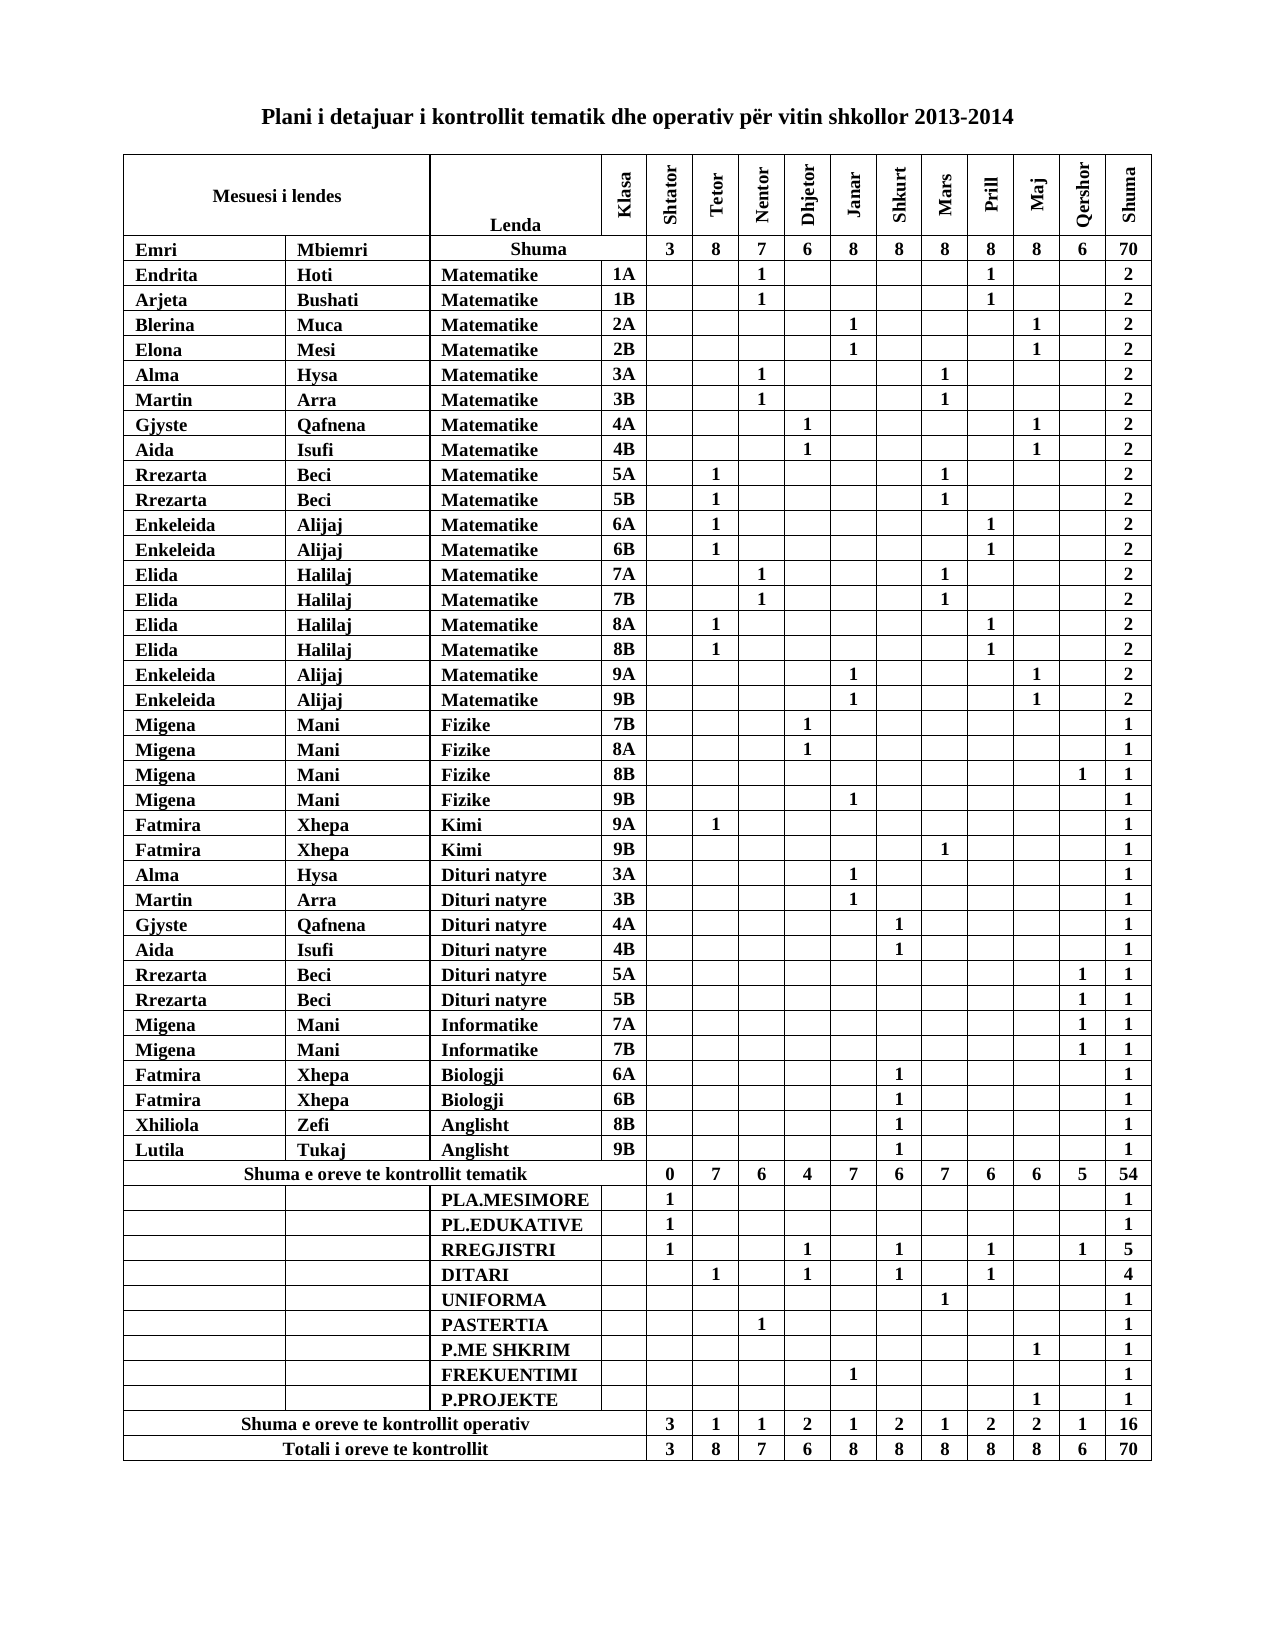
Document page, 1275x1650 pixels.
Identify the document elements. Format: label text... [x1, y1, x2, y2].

table_cell 1 [922, 386, 967, 410]
table_cell Matematike [431, 511, 601, 535]
table_cell [877, 511, 921, 535]
table_cell 1 [693, 486, 738, 510]
table_cell [877, 611, 921, 635]
table_cell Enkeleida [124, 511, 285, 535]
table_cell 1 [1014, 686, 1059, 710]
table_cell Xhepa [286, 1086, 429, 1110]
table_cell Alma [124, 361, 285, 385]
table_cell 2A [602, 311, 646, 335]
table_cell 1B [602, 286, 646, 310]
table_cell [1014, 1136, 1059, 1160]
table_cell [877, 286, 921, 310]
table_cell Alijaj [286, 536, 429, 560]
table_cell Alijaj [286, 511, 429, 535]
table_cell [785, 636, 830, 660]
table_cell [922, 311, 967, 335]
table_cell [1014, 636, 1059, 660]
table_cell 2 [968, 1411, 1013, 1435]
table_cell [647, 1036, 692, 1060]
table_cell [877, 786, 921, 810]
table_cell [831, 736, 876, 760]
table_cell [922, 1211, 967, 1235]
table_cell 1 [1014, 436, 1059, 460]
table_cell Aida [124, 936, 285, 960]
table_cell [693, 711, 738, 735]
table_cell [1060, 1286, 1105, 1310]
table_cell [785, 461, 830, 485]
table_cell [602, 1361, 646, 1385]
table_cell 6 [785, 236, 830, 260]
table_cell Dituri natyre [431, 986, 601, 1010]
table_cell [647, 1336, 692, 1360]
table_cell [877, 1386, 921, 1410]
table_cell [785, 1186, 830, 1210]
table_cell [922, 511, 967, 535]
table_cell [831, 761, 876, 785]
table_cell [968, 936, 1013, 960]
table_cell 9A [602, 811, 646, 835]
table_cell [968, 1286, 1013, 1310]
table_cell [922, 911, 967, 935]
table_cell [647, 586, 692, 610]
table_header Shkurt [877, 155, 921, 235]
table_cell [922, 1036, 967, 1060]
table_cell [1014, 786, 1059, 810]
table_cell [1014, 1286, 1059, 1310]
table_cell Anglisht [431, 1111, 601, 1135]
table_cell [739, 736, 784, 760]
table_cell 1 [1106, 761, 1151, 785]
table_cell [693, 886, 738, 910]
table_cell 7B [602, 1036, 646, 1060]
table_cell [1060, 1311, 1105, 1335]
table_header Mars [922, 155, 967, 235]
table_cell [877, 1311, 921, 1335]
table_cell 6 [1060, 1436, 1105, 1460]
table_cell 2 [785, 1411, 830, 1435]
table_cell [286, 1261, 429, 1285]
table_cell 70 [1106, 1436, 1151, 1460]
table_cell [877, 386, 921, 410]
table_cell RREGJISTRI [431, 1236, 601, 1260]
table_cell [922, 936, 967, 960]
table_cell [124, 1186, 285, 1210]
table_cell [831, 286, 876, 310]
table_cell Fatmira [124, 1086, 285, 1110]
table_cell Anglisht [431, 1136, 601, 1160]
table_header Klasa [602, 155, 646, 235]
table_cell [739, 536, 784, 560]
table_cell [877, 486, 921, 510]
table_cell [877, 261, 921, 285]
table_cell 1 [1106, 1011, 1151, 1035]
table_cell [1014, 1011, 1059, 1035]
table_cell 8 [968, 1436, 1013, 1460]
table_cell [739, 936, 784, 960]
table_cell [922, 1111, 967, 1135]
table_cell [739, 636, 784, 660]
table_cell 2 [1106, 461, 1151, 485]
table_cell 1 [877, 936, 921, 960]
table_cell [602, 1186, 646, 1210]
table_cell [922, 1336, 967, 1360]
table_cell 1 [922, 461, 967, 485]
table_cell [785, 261, 830, 285]
table_cell [739, 511, 784, 535]
table_cell [739, 661, 784, 685]
table_cell [647, 1261, 692, 1285]
table_cell [1060, 486, 1105, 510]
table_cell [922, 1261, 967, 1285]
table_cell [877, 586, 921, 610]
table_cell [785, 1311, 830, 1335]
table_cell 1 [1106, 1361, 1151, 1385]
table_cell [831, 986, 876, 1010]
table_cell [968, 911, 1013, 935]
table_cell [693, 261, 738, 285]
table_cell [693, 1286, 738, 1310]
table_cell [968, 711, 1013, 735]
table_cell [739, 861, 784, 885]
table_cell 2 [1106, 436, 1151, 460]
table_cell 8 [693, 1436, 738, 1460]
table_header Janar [831, 155, 876, 235]
table_cell Enkeleida [124, 661, 285, 685]
table_cell Halilaj [286, 561, 429, 585]
table_cell [922, 611, 967, 635]
table_cell 5 [1060, 1161, 1105, 1185]
table_cell [785, 661, 830, 685]
table_cell Elona [124, 336, 285, 360]
table_cell Dituri natyre [431, 886, 601, 910]
table_cell 1 [877, 1261, 921, 1285]
table_cell [647, 1286, 692, 1310]
table_cell [1060, 1086, 1105, 1110]
table_cell [968, 686, 1013, 710]
table_cell [922, 986, 967, 1010]
table_cell [785, 1011, 830, 1035]
table_cell [647, 986, 692, 1010]
table_cell Tukaj [286, 1136, 429, 1160]
table_cell 7A [602, 561, 646, 585]
table_cell 9B [602, 836, 646, 860]
table_header Shuma [1106, 155, 1151, 235]
table_cell [877, 736, 921, 760]
table_cell [922, 536, 967, 560]
table_cell [693, 336, 738, 360]
table_cell Xhepa [286, 811, 429, 835]
table_cell Beci [286, 461, 429, 485]
table_cell [785, 1086, 830, 1110]
table_cell [785, 536, 830, 560]
table_cell [693, 986, 738, 1010]
table_cell Hoti [286, 261, 429, 285]
table_cell 8B [602, 761, 646, 785]
table_cell [877, 461, 921, 485]
table_cell [693, 1111, 738, 1135]
table_cell [922, 1011, 967, 1035]
table_cell 2 [877, 1411, 921, 1435]
table_cell [831, 1286, 876, 1310]
table_cell [693, 936, 738, 960]
table_cell 1 [647, 1236, 692, 1260]
table_cell [968, 561, 1013, 585]
table_cell Arjeta [124, 286, 285, 310]
table_cell [693, 1036, 738, 1060]
table_cell [647, 736, 692, 760]
table_cell [647, 536, 692, 560]
table_cell [922, 711, 967, 735]
table_cell 1 [922, 486, 967, 510]
table_cell 1 [831, 886, 876, 910]
table_cell 1A [602, 261, 646, 285]
table_cell [647, 361, 692, 385]
table_cell [1060, 311, 1105, 335]
table_cell 1 [1060, 1011, 1105, 1035]
table_cell [1014, 586, 1059, 610]
table_cell [1060, 811, 1105, 835]
table_cell Arra [286, 386, 429, 410]
table_cell [739, 786, 784, 810]
table_cell [602, 1286, 646, 1310]
table_cell Mani [286, 1011, 429, 1035]
table_cell 3 [647, 236, 692, 260]
table_cell [968, 961, 1013, 985]
table_cell [602, 1336, 646, 1360]
table_cell FREKUENTIMI [431, 1361, 601, 1385]
table_cell [739, 1061, 784, 1085]
table_cell [647, 486, 692, 510]
table_cell [785, 1136, 830, 1160]
table_cell 2 [1106, 636, 1151, 660]
table_cell [1060, 336, 1105, 360]
table_cell 1 [1014, 1386, 1059, 1410]
table_cell 1 [1106, 811, 1151, 835]
table_cell Enkeleida [124, 686, 285, 710]
table_cell [877, 361, 921, 385]
table_cell 8A [602, 611, 646, 635]
table_cell [922, 411, 967, 435]
table_cell [647, 611, 692, 635]
table_cell [1060, 386, 1105, 410]
table_cell [922, 761, 967, 785]
table_cell Matematike [431, 361, 601, 385]
table_cell 1 [1106, 1186, 1151, 1210]
table_cell Matematike [431, 486, 601, 510]
table_cell PASTERTIA [431, 1311, 601, 1335]
table_cell 6 [877, 1161, 921, 1185]
table_cell [1014, 486, 1059, 510]
table_cell [922, 1311, 967, 1335]
table_cell 1 [877, 1061, 921, 1085]
table_cell [647, 1111, 692, 1135]
table_cell [693, 736, 738, 760]
table_cell [831, 411, 876, 435]
table_cell [739, 1361, 784, 1385]
table_cell [877, 1361, 921, 1385]
table_cell [968, 461, 1013, 485]
table_cell [739, 711, 784, 735]
table_cell 1 [968, 636, 1013, 660]
table_cell [1060, 711, 1105, 735]
table_cell 6A [602, 1061, 646, 1085]
table_cell [922, 661, 967, 685]
table_cell Arra [286, 886, 429, 910]
table_cell [739, 1136, 784, 1160]
table_cell [1060, 1061, 1105, 1085]
table_cell 1 [877, 1136, 921, 1160]
table_cell [877, 411, 921, 435]
table_cell [1060, 861, 1105, 885]
table_cell [647, 261, 692, 285]
table_cell [1060, 1136, 1105, 1160]
table_cell [647, 686, 692, 710]
table_cell Alijaj [286, 686, 429, 710]
table_cell 6B [602, 1086, 646, 1110]
table_cell 4 [1106, 1261, 1151, 1285]
table_cell [831, 936, 876, 960]
table_cell Alma [124, 861, 285, 885]
table_cell 1 [1106, 986, 1151, 1010]
table_cell Matematike [431, 436, 601, 460]
table_cell [739, 761, 784, 785]
table_cell Beci [286, 986, 429, 1010]
table_cell Bushati [286, 286, 429, 310]
table_cell 1 [922, 1286, 967, 1310]
table_cell 2 [1106, 661, 1151, 685]
table_cell [647, 1061, 692, 1085]
table_cell 1 [693, 611, 738, 635]
table_cell 1 [968, 1236, 1013, 1260]
table_cell [922, 1361, 967, 1385]
table_cell [831, 511, 876, 535]
table_cell [693, 1336, 738, 1360]
table_header Tetor [693, 155, 738, 235]
table_cell Migena [124, 711, 285, 735]
table_header Mesuesi i lendes [124, 155, 429, 235]
table_cell Qafnena [286, 911, 429, 935]
table_cell Totali i oreve te kontrollit [124, 1436, 646, 1460]
table_cell [739, 461, 784, 485]
table_cell Matematike [431, 261, 601, 285]
table_cell [922, 861, 967, 885]
table_cell [693, 1061, 738, 1085]
table_cell [693, 786, 738, 810]
table_cell 7A [602, 1011, 646, 1035]
table_cell P.ME SHKRIM [431, 1336, 601, 1360]
table_cell [739, 1386, 784, 1410]
table_cell [1060, 286, 1105, 310]
table_cell [739, 611, 784, 635]
table_cell PLA.MESIMORE [431, 1186, 601, 1210]
table_cell Alijaj [286, 661, 429, 685]
table_cell [647, 461, 692, 485]
table_cell [785, 861, 830, 885]
table_cell Dituri natyre [431, 936, 601, 960]
table_cell [647, 936, 692, 960]
table_cell [877, 761, 921, 785]
table_cell 6B [602, 536, 646, 560]
table_cell [286, 1386, 429, 1410]
table_cell P.PROJEKTE [431, 1386, 601, 1410]
table_cell 1 [877, 1086, 921, 1110]
table_cell [922, 636, 967, 660]
table_cell 4B [602, 436, 646, 460]
table_cell 1 [1060, 1236, 1105, 1260]
table_cell [785, 586, 830, 610]
table_cell [831, 811, 876, 835]
table_cell [831, 1336, 876, 1360]
table_cell Fizike [431, 761, 601, 785]
table_cell 1 [877, 1111, 921, 1135]
table_cell Enkeleida [124, 536, 285, 560]
table_cell [877, 336, 921, 360]
table_cell 1 [1106, 1111, 1151, 1135]
table_cell 16 [1106, 1411, 1151, 1435]
table_cell 1 [1106, 1336, 1151, 1360]
table_cell 7 [693, 1161, 738, 1185]
table_cell [968, 1311, 1013, 1335]
table_cell 1 [968, 1261, 1013, 1285]
table_cell 1 [877, 1236, 921, 1260]
table_cell 7B [602, 711, 646, 735]
table_cell [785, 311, 830, 335]
table_cell 1 [647, 1211, 692, 1235]
table_cell 3B [602, 886, 646, 910]
table_cell Migena [124, 761, 285, 785]
table_cell [693, 1361, 738, 1385]
table_cell [968, 1211, 1013, 1235]
table_cell [968, 811, 1013, 835]
table_cell Matematike [431, 686, 601, 710]
table_cell [739, 1286, 784, 1310]
table_cell [831, 1136, 876, 1160]
table_cell 1 [831, 786, 876, 810]
table_cell Shuma e oreve te kontrollit tematik [124, 1161, 646, 1185]
table_cell [647, 1386, 692, 1410]
table_cell [1060, 661, 1105, 685]
table_cell [647, 1011, 692, 1035]
table_cell [785, 561, 830, 585]
table_cell [1060, 1261, 1105, 1285]
table_cell [1014, 1086, 1059, 1110]
table_cell [1060, 586, 1105, 610]
table_cell [286, 1361, 429, 1385]
table_cell [968, 886, 1013, 910]
table_cell 7 [922, 1161, 967, 1185]
table_cell Mbiemri [286, 236, 429, 260]
table_cell [1014, 836, 1059, 860]
table_cell [1060, 836, 1105, 860]
table_cell [785, 1361, 830, 1385]
table_cell Halilaj [286, 586, 429, 610]
table_cell [124, 1336, 285, 1360]
table_cell [877, 661, 921, 685]
table_cell Fatmira [124, 1061, 285, 1085]
table_cell 1 [1014, 311, 1059, 335]
table_cell 8B [602, 1111, 646, 1135]
table_cell [647, 386, 692, 410]
table_cell 2 [1106, 486, 1151, 510]
table_cell [1014, 1111, 1059, 1135]
table_cell [922, 1236, 967, 1260]
table_cell Matematike [431, 311, 601, 335]
table_cell [922, 436, 967, 460]
table_cell Matematike [431, 611, 601, 635]
table_cell [124, 1386, 285, 1410]
table_cell 2B [602, 336, 646, 360]
table_cell [1060, 1386, 1105, 1410]
table_cell [785, 511, 830, 535]
table_cell [831, 361, 876, 385]
table_cell Elida [124, 586, 285, 610]
table_cell 1 [1106, 1386, 1151, 1410]
table_cell [647, 786, 692, 810]
table_cell [1014, 536, 1059, 560]
table_cell [785, 761, 830, 785]
table_cell [1014, 261, 1059, 285]
table_cell [739, 1186, 784, 1210]
table_cell 1 [785, 1236, 830, 1260]
table_cell Dituri natyre [431, 961, 601, 985]
table_cell [286, 1186, 429, 1210]
table_cell [831, 261, 876, 285]
table_cell 1 [831, 1411, 876, 1435]
table_cell [602, 1261, 646, 1285]
table_cell 9B [602, 686, 646, 710]
table_cell [922, 1186, 967, 1210]
table_cell Matematike [431, 336, 601, 360]
table_cell Halilaj [286, 611, 429, 635]
table_cell [1060, 361, 1105, 385]
table_cell 9B [602, 786, 646, 810]
table_cell Zefi [286, 1111, 429, 1135]
table_cell 5B [602, 486, 646, 510]
table_cell [647, 1361, 692, 1385]
table_cell 1 [1106, 961, 1151, 985]
table_cell [693, 411, 738, 435]
table_cell [1014, 611, 1059, 635]
table_cell 1 [1106, 836, 1151, 860]
table_cell [739, 986, 784, 1010]
table_cell 1 [739, 361, 784, 385]
table_cell [877, 561, 921, 585]
table_cell 4B [602, 936, 646, 960]
table_cell Biologji [431, 1086, 601, 1110]
table_cell [1014, 1311, 1059, 1335]
table_cell [831, 486, 876, 510]
table_cell [693, 961, 738, 985]
table_cell 1 [968, 611, 1013, 635]
table_cell [647, 761, 692, 785]
table_cell 1 [1106, 936, 1151, 960]
table_cell [647, 836, 692, 860]
table_cell [877, 1336, 921, 1360]
table_cell [968, 586, 1013, 610]
table_cell [1014, 711, 1059, 735]
table_cell [831, 1011, 876, 1035]
table_cell [1014, 386, 1059, 410]
table_cell 1 [831, 686, 876, 710]
table_cell 1 [1060, 1411, 1105, 1435]
table_cell [1060, 511, 1105, 535]
table_cell [968, 1136, 1013, 1160]
table_cell 1 [1106, 1211, 1151, 1235]
table_cell 7 [831, 1161, 876, 1185]
table_cell [877, 711, 921, 735]
table_cell [647, 511, 692, 535]
table_cell [739, 886, 784, 910]
table_cell Matematike [431, 286, 601, 310]
table_cell [1060, 636, 1105, 660]
table_cell [785, 786, 830, 810]
table_header Nentor [739, 155, 784, 235]
table_cell [831, 911, 876, 935]
table_cell [785, 1211, 830, 1235]
table_cell 1 [1106, 1086, 1151, 1110]
table_cell Matematike [431, 661, 601, 685]
table_cell [693, 836, 738, 860]
table_cell 2 [1106, 286, 1151, 310]
table_cell 8 [968, 236, 1013, 260]
table_cell [647, 886, 692, 910]
table_cell 2 [1106, 361, 1151, 385]
table_cell [1014, 811, 1059, 835]
text Plani i detajuar i kontrollit tematik dhe operativ për vitin shkollor 2013-2014 [150, 103, 1125, 129]
table_cell 1 [693, 511, 738, 535]
table_cell Halilaj [286, 636, 429, 660]
table_cell [831, 1261, 876, 1285]
table_cell 1 [1014, 661, 1059, 685]
table_cell [785, 1036, 830, 1060]
table_cell 9B [602, 1136, 646, 1160]
table_cell [968, 1111, 1013, 1135]
table_cell [968, 386, 1013, 410]
table_cell [968, 486, 1013, 510]
table_cell [922, 886, 967, 910]
table_cell [877, 311, 921, 335]
table_header Shtator [647, 155, 692, 235]
table_cell Fizike [431, 786, 601, 810]
table_cell [785, 336, 830, 360]
table_cell 1 [1106, 1136, 1151, 1160]
table_cell 6 [739, 1161, 784, 1185]
table_cell [1014, 1236, 1059, 1260]
table_cell Shuma [431, 236, 646, 260]
table_cell 1 [693, 461, 738, 485]
table_cell 1 [1106, 1286, 1151, 1310]
table_cell [785, 361, 830, 385]
table_cell 1 [785, 411, 830, 435]
table_cell [968, 1036, 1013, 1060]
table_cell [647, 661, 692, 685]
table_cell [1060, 1211, 1105, 1235]
table_cell [831, 1236, 876, 1260]
table_cell [693, 311, 738, 335]
table_cell Mesi [286, 336, 429, 360]
table_cell [831, 536, 876, 560]
table_cell [785, 936, 830, 960]
table_cell [1014, 361, 1059, 385]
table_cell [693, 1211, 738, 1235]
table_cell [739, 1086, 784, 1110]
table_cell [647, 911, 692, 935]
table_cell [831, 1386, 876, 1410]
table_cell 2 [1106, 561, 1151, 585]
table_cell [647, 411, 692, 435]
table_cell [831, 1036, 876, 1060]
table_cell 1 [739, 1411, 784, 1435]
table_cell [877, 1186, 921, 1210]
table_cell 6A [602, 511, 646, 535]
table_cell [1014, 1361, 1059, 1385]
table_header Prill [968, 155, 1013, 235]
table_cell 1 [647, 1186, 692, 1210]
table_cell 1 [785, 436, 830, 460]
table_cell 8 [831, 1436, 876, 1460]
table_header Dhjetor [785, 155, 830, 235]
table_cell 1 [922, 361, 967, 385]
table_cell [968, 1186, 1013, 1210]
table_cell 4A [602, 411, 646, 435]
table_cell [647, 861, 692, 885]
table_cell [831, 586, 876, 610]
table_cell [968, 361, 1013, 385]
table_cell [831, 711, 876, 735]
table_cell [968, 1336, 1013, 1360]
table_cell [693, 1186, 738, 1210]
table_cell [739, 411, 784, 435]
table_cell 1 [785, 736, 830, 760]
table_cell 1 [1060, 761, 1105, 785]
table_cell [286, 1286, 429, 1310]
table_cell 2 [1106, 686, 1151, 710]
table_cell 1 [1014, 336, 1059, 360]
table_cell 8 [922, 1436, 967, 1460]
table_cell [831, 1061, 876, 1085]
table_cell Informatike [431, 1011, 601, 1035]
table_cell [1060, 736, 1105, 760]
table_cell [602, 1236, 646, 1260]
table_cell 1 [1106, 736, 1151, 760]
table_cell [693, 861, 738, 885]
table_cell [831, 1086, 876, 1110]
table_cell 1 [739, 261, 784, 285]
table_cell 1 [831, 336, 876, 360]
table_cell 3A [602, 861, 646, 885]
table_cell Fizike [431, 711, 601, 735]
table_cell [785, 811, 830, 835]
table_cell [124, 1211, 285, 1235]
table_cell 1 [1060, 986, 1105, 1010]
table_cell 8 [1014, 1436, 1059, 1460]
table_cell [647, 311, 692, 335]
table_cell [286, 1336, 429, 1360]
table_cell Fizike [431, 736, 601, 760]
table_cell Hysa [286, 361, 429, 385]
table_cell Isufi [286, 936, 429, 960]
table_cell 2 [1106, 311, 1151, 335]
table_cell [647, 961, 692, 985]
table_cell [1014, 1186, 1059, 1210]
table_cell [739, 436, 784, 460]
table_cell [922, 336, 967, 360]
table_header Qershor [1060, 155, 1105, 235]
table_cell Matematike [431, 386, 601, 410]
table_cell [1014, 1036, 1059, 1060]
table_cell Mani [286, 1036, 429, 1060]
table_cell Dituri natyre [431, 911, 601, 935]
table_cell [693, 436, 738, 460]
table_cell [877, 1036, 921, 1060]
table_cell [739, 336, 784, 360]
table_cell [602, 1311, 646, 1335]
table_cell [124, 1286, 285, 1310]
table_cell [693, 1386, 738, 1410]
table_cell [877, 961, 921, 985]
table_cell Endrita [124, 261, 285, 285]
table_cell Matematike [431, 536, 601, 560]
table_cell [968, 761, 1013, 785]
table_cell [785, 1111, 830, 1135]
table_cell [1060, 686, 1105, 710]
table_cell [1060, 536, 1105, 560]
table_cell [968, 736, 1013, 760]
table_cell [785, 1061, 830, 1085]
table_cell 2 [1106, 261, 1151, 285]
table_cell Mani [286, 761, 429, 785]
table_cell [647, 711, 692, 735]
table_cell 8 [877, 236, 921, 260]
table_cell [877, 986, 921, 1010]
table_cell 1 [785, 1261, 830, 1285]
table_cell 3B [602, 386, 646, 410]
table_cell [693, 386, 738, 410]
table_cell 1 [922, 586, 967, 610]
table_cell [286, 1311, 429, 1335]
table_cell [739, 961, 784, 985]
table_cell [1014, 1261, 1059, 1285]
table_cell [831, 1311, 876, 1335]
table_cell [647, 1311, 692, 1335]
table_cell 8B [602, 636, 646, 660]
table_cell [922, 1386, 967, 1410]
table_cell Mani [286, 786, 429, 810]
table_cell [1014, 911, 1059, 935]
table_cell 4A [602, 911, 646, 935]
table_cell 1 [693, 536, 738, 560]
table_cell [877, 1011, 921, 1035]
table_cell 2 [1106, 536, 1151, 560]
table_cell [739, 1036, 784, 1060]
table_cell 3 [647, 1411, 692, 1435]
table_cell [1014, 736, 1059, 760]
table_cell Beci [286, 486, 429, 510]
table_cell [968, 311, 1013, 335]
table_cell Qafnena [286, 411, 429, 435]
table_cell [1014, 936, 1059, 960]
table_cell [968, 1061, 1013, 1085]
table_cell [739, 836, 784, 860]
table_cell 1 [831, 861, 876, 885]
table_cell [968, 1361, 1013, 1385]
table_cell [602, 1211, 646, 1235]
table_cell [877, 886, 921, 910]
table_cell 1 [1014, 411, 1059, 435]
table_cell Kimi [431, 811, 601, 835]
table_cell [877, 1211, 921, 1235]
table_cell 6 [785, 1436, 830, 1460]
table_cell 1 [1106, 886, 1151, 910]
table_cell 1 [1106, 1036, 1151, 1060]
table_cell 6 [1014, 1161, 1059, 1185]
table_cell [739, 811, 784, 835]
table_cell Informatike [431, 1036, 601, 1060]
table_cell [785, 911, 830, 935]
table_cell Fatmira [124, 836, 285, 860]
table_cell Migena [124, 1036, 285, 1060]
table_cell [739, 1211, 784, 1235]
table_cell 1 [1106, 861, 1151, 885]
table_cell [877, 811, 921, 835]
table_cell Matematike [431, 461, 601, 485]
table_cell [1014, 886, 1059, 910]
table_cell Beci [286, 961, 429, 985]
table_cell 6 [968, 1161, 1013, 1185]
table_cell 1 [831, 311, 876, 335]
table_cell [968, 861, 1013, 885]
table_cell 6 [1060, 236, 1105, 260]
table_cell 1 [922, 1411, 967, 1435]
table_cell [693, 661, 738, 685]
table_cell [831, 961, 876, 985]
table_cell Migena [124, 786, 285, 810]
table_cell 1 [1014, 1336, 1059, 1360]
table_cell 5A [602, 461, 646, 485]
table_cell 1 [693, 1411, 738, 1435]
table_cell 7B [602, 586, 646, 610]
table_cell 1 [922, 836, 967, 860]
table_cell PL.EDUKATIVE [431, 1211, 601, 1235]
table_cell [922, 786, 967, 810]
table_cell [785, 611, 830, 635]
table_cell [785, 886, 830, 910]
table_cell Isufi [286, 436, 429, 460]
table_cell [1014, 986, 1059, 1010]
table_cell [739, 1261, 784, 1285]
table_cell [922, 686, 967, 710]
table_cell [968, 1086, 1013, 1110]
table_cell 1 [739, 386, 784, 410]
table_cell [1060, 436, 1105, 460]
table_cell [1014, 561, 1059, 585]
table_cell [968, 786, 1013, 810]
table_cell [831, 611, 876, 635]
table_cell 8 [922, 236, 967, 260]
table_cell UNIFORMA [431, 1286, 601, 1310]
table_cell Mani [286, 736, 429, 760]
table_cell [1060, 1186, 1105, 1210]
table_cell [647, 286, 692, 310]
table_cell [785, 986, 830, 1010]
table_cell [922, 736, 967, 760]
table_cell [739, 1011, 784, 1035]
table_cell [968, 836, 1013, 860]
table_cell [831, 1211, 876, 1235]
table_cell Muca [286, 311, 429, 335]
table_cell Kimi [431, 836, 601, 860]
table_cell Migena [124, 736, 285, 760]
table_cell [1014, 861, 1059, 885]
table_cell [693, 686, 738, 710]
table_cell [877, 436, 921, 460]
table_cell [124, 1236, 285, 1260]
table_cell [968, 1011, 1013, 1035]
table_cell Matematike [431, 411, 601, 435]
table_cell [922, 261, 967, 285]
table_cell Martin [124, 886, 285, 910]
table_cell [877, 536, 921, 560]
table_cell [877, 636, 921, 660]
table_cell 1 [739, 286, 784, 310]
table_cell [693, 761, 738, 785]
table_cell 1 [739, 561, 784, 585]
table_cell 1 [877, 911, 921, 935]
table_cell [647, 811, 692, 835]
table_cell [124, 1311, 285, 1335]
table_cell 8 [693, 236, 738, 260]
table_cell [647, 636, 692, 660]
table_cell [693, 361, 738, 385]
table_cell 3A [602, 361, 646, 385]
table_cell 1 [693, 636, 738, 660]
table_cell 2 [1106, 386, 1151, 410]
table_cell [1014, 511, 1059, 535]
table_cell Biologji [431, 1061, 601, 1085]
table_cell [785, 961, 830, 985]
table_cell [1060, 611, 1105, 635]
table_cell [1014, 961, 1059, 985]
table_cell 5A [602, 961, 646, 985]
table_cell Matematike [431, 561, 601, 585]
table_cell 8 [831, 236, 876, 260]
table_cell 8A [602, 736, 646, 760]
table_header Lenda [431, 155, 601, 235]
table_cell 1 [968, 536, 1013, 560]
table_cell Shuma e oreve te kontrollit operativ [124, 1411, 646, 1435]
table_cell 1 [1106, 911, 1151, 935]
table_cell Aida [124, 436, 285, 460]
table_cell 2 [1106, 511, 1151, 535]
table_cell Matematike [431, 636, 601, 660]
table_cell 8 [877, 1436, 921, 1460]
table_cell 1 [693, 1261, 738, 1285]
table_cell [922, 1136, 967, 1160]
table_cell DITARI [431, 1261, 601, 1285]
table_cell Dituri natyre [431, 861, 601, 885]
table_cell Gjyste [124, 911, 285, 935]
table_cell [693, 1136, 738, 1160]
table_cell [693, 586, 738, 610]
table_cell Elida [124, 636, 285, 660]
table_cell [831, 386, 876, 410]
table_cell [968, 661, 1013, 685]
table_cell 9A [602, 661, 646, 685]
table_cell 7 [739, 236, 784, 260]
table_cell [1060, 461, 1105, 485]
table_cell [739, 1111, 784, 1135]
table_cell 1 [739, 1311, 784, 1335]
table_cell [785, 1386, 830, 1410]
table_cell [785, 836, 830, 860]
table_cell [693, 1236, 738, 1260]
table_cell 1 [831, 1361, 876, 1385]
table_cell [647, 436, 692, 460]
table_cell [602, 1386, 646, 1410]
table_cell [693, 286, 738, 310]
table_cell [1060, 561, 1105, 585]
table_cell [1060, 886, 1105, 910]
table_cell 3 [647, 1436, 692, 1460]
table_cell 54 [1106, 1161, 1151, 1185]
table_cell [739, 686, 784, 710]
table_cell [877, 836, 921, 860]
table_cell [647, 561, 692, 585]
table_cell [785, 1286, 830, 1310]
table_cell 2 [1106, 336, 1151, 360]
table_cell [831, 436, 876, 460]
table_cell [124, 1261, 285, 1285]
table_cell [1060, 936, 1105, 960]
table_cell 1 [968, 261, 1013, 285]
table_cell 1 [922, 561, 967, 585]
table_cell [922, 811, 967, 835]
table_cell Lutila [124, 1136, 285, 1160]
table_cell [785, 486, 830, 510]
table_cell 1 [739, 586, 784, 610]
table_cell [831, 836, 876, 860]
table_cell 8 [1014, 236, 1059, 260]
table_cell [831, 1186, 876, 1210]
table_cell Elida [124, 561, 285, 585]
table_cell [647, 1136, 692, 1160]
table_cell Fatmira [124, 811, 285, 835]
table_cell 2 [1014, 1411, 1059, 1435]
table_cell [1060, 911, 1105, 935]
table_cell [1014, 1061, 1059, 1085]
table_cell [647, 336, 692, 360]
table_cell Rrezarta [124, 986, 285, 1010]
table_cell [739, 1336, 784, 1360]
table_cell [647, 1086, 692, 1110]
table_cell [877, 861, 921, 885]
table_cell [693, 561, 738, 585]
table_cell [1060, 1361, 1105, 1385]
table_cell 2 [1106, 586, 1151, 610]
table_cell Elida [124, 611, 285, 635]
table_cell [968, 986, 1013, 1010]
table_cell [1014, 286, 1059, 310]
table_cell [1060, 261, 1105, 285]
table_cell [286, 1211, 429, 1235]
table_header Maj [1014, 155, 1059, 235]
table_cell Martin [124, 386, 285, 410]
table_cell Matematike [431, 586, 601, 610]
table_cell [922, 286, 967, 310]
table_cell 1 [1060, 1036, 1105, 1060]
table_cell [831, 561, 876, 585]
table_cell [922, 961, 967, 985]
table_cell [1060, 411, 1105, 435]
table_cell 1 [693, 811, 738, 835]
table_cell [124, 1361, 285, 1385]
table_cell [693, 1311, 738, 1335]
table_cell [968, 411, 1013, 435]
table_cell Mani [286, 711, 429, 735]
table_cell [785, 686, 830, 710]
table_cell [831, 1111, 876, 1135]
table_cell [693, 911, 738, 935]
table_cell [968, 336, 1013, 360]
table_cell 2 [1106, 411, 1151, 435]
table_cell [739, 911, 784, 935]
table_cell Emri [124, 236, 285, 260]
table_cell Hysa [286, 861, 429, 885]
table_cell [785, 386, 830, 410]
table_cell 4 [785, 1161, 830, 1185]
table_cell [922, 1061, 967, 1085]
table_cell 1 [1106, 1311, 1151, 1335]
table_cell [693, 1011, 738, 1035]
table_cell Xhiliola [124, 1111, 285, 1135]
table_cell 5 [1106, 1236, 1151, 1260]
table_cell 2 [1106, 611, 1151, 635]
table_cell [877, 1286, 921, 1310]
table_cell [286, 1236, 429, 1260]
table_cell [739, 1236, 784, 1260]
table_cell 1 [1106, 711, 1151, 735]
table_cell Gjyste [124, 411, 285, 435]
table_cell Rrezarta [124, 461, 285, 485]
table_cell [1060, 1111, 1105, 1135]
table_cell [785, 286, 830, 310]
table_cell 0 [647, 1161, 692, 1185]
table_cell Xhepa [286, 1061, 429, 1085]
table_cell 1 [831, 661, 876, 685]
table_cell [1014, 761, 1059, 785]
table_cell [877, 686, 921, 710]
table_cell Blerina [124, 311, 285, 335]
table_cell Migena [124, 1011, 285, 1035]
table_cell [785, 1336, 830, 1360]
table_cell Xhepa [286, 836, 429, 860]
table_cell 1 [785, 711, 830, 735]
table_cell [922, 1086, 967, 1110]
table_cell [968, 1386, 1013, 1410]
table_cell Rrezarta [124, 961, 285, 985]
table_cell Rrezarta [124, 486, 285, 510]
table_cell [1014, 1211, 1059, 1235]
table_cell [739, 486, 784, 510]
table_cell [1060, 1336, 1105, 1360]
table_cell 5B [602, 986, 646, 1010]
table_cell [1014, 461, 1059, 485]
table_cell 7 [739, 1436, 784, 1460]
table_cell [968, 436, 1013, 460]
table_cell 1 [1106, 786, 1151, 810]
table_cell [693, 1086, 738, 1110]
table_cell [831, 636, 876, 660]
table_cell [739, 311, 784, 335]
table_cell 1 [1060, 961, 1105, 985]
table_cell [831, 461, 876, 485]
table_cell 1 [1106, 1061, 1151, 1085]
table_cell 1 [968, 286, 1013, 310]
table_cell [1060, 786, 1105, 810]
table_cell 1 [968, 511, 1013, 535]
table_cell 70 [1106, 236, 1151, 260]
